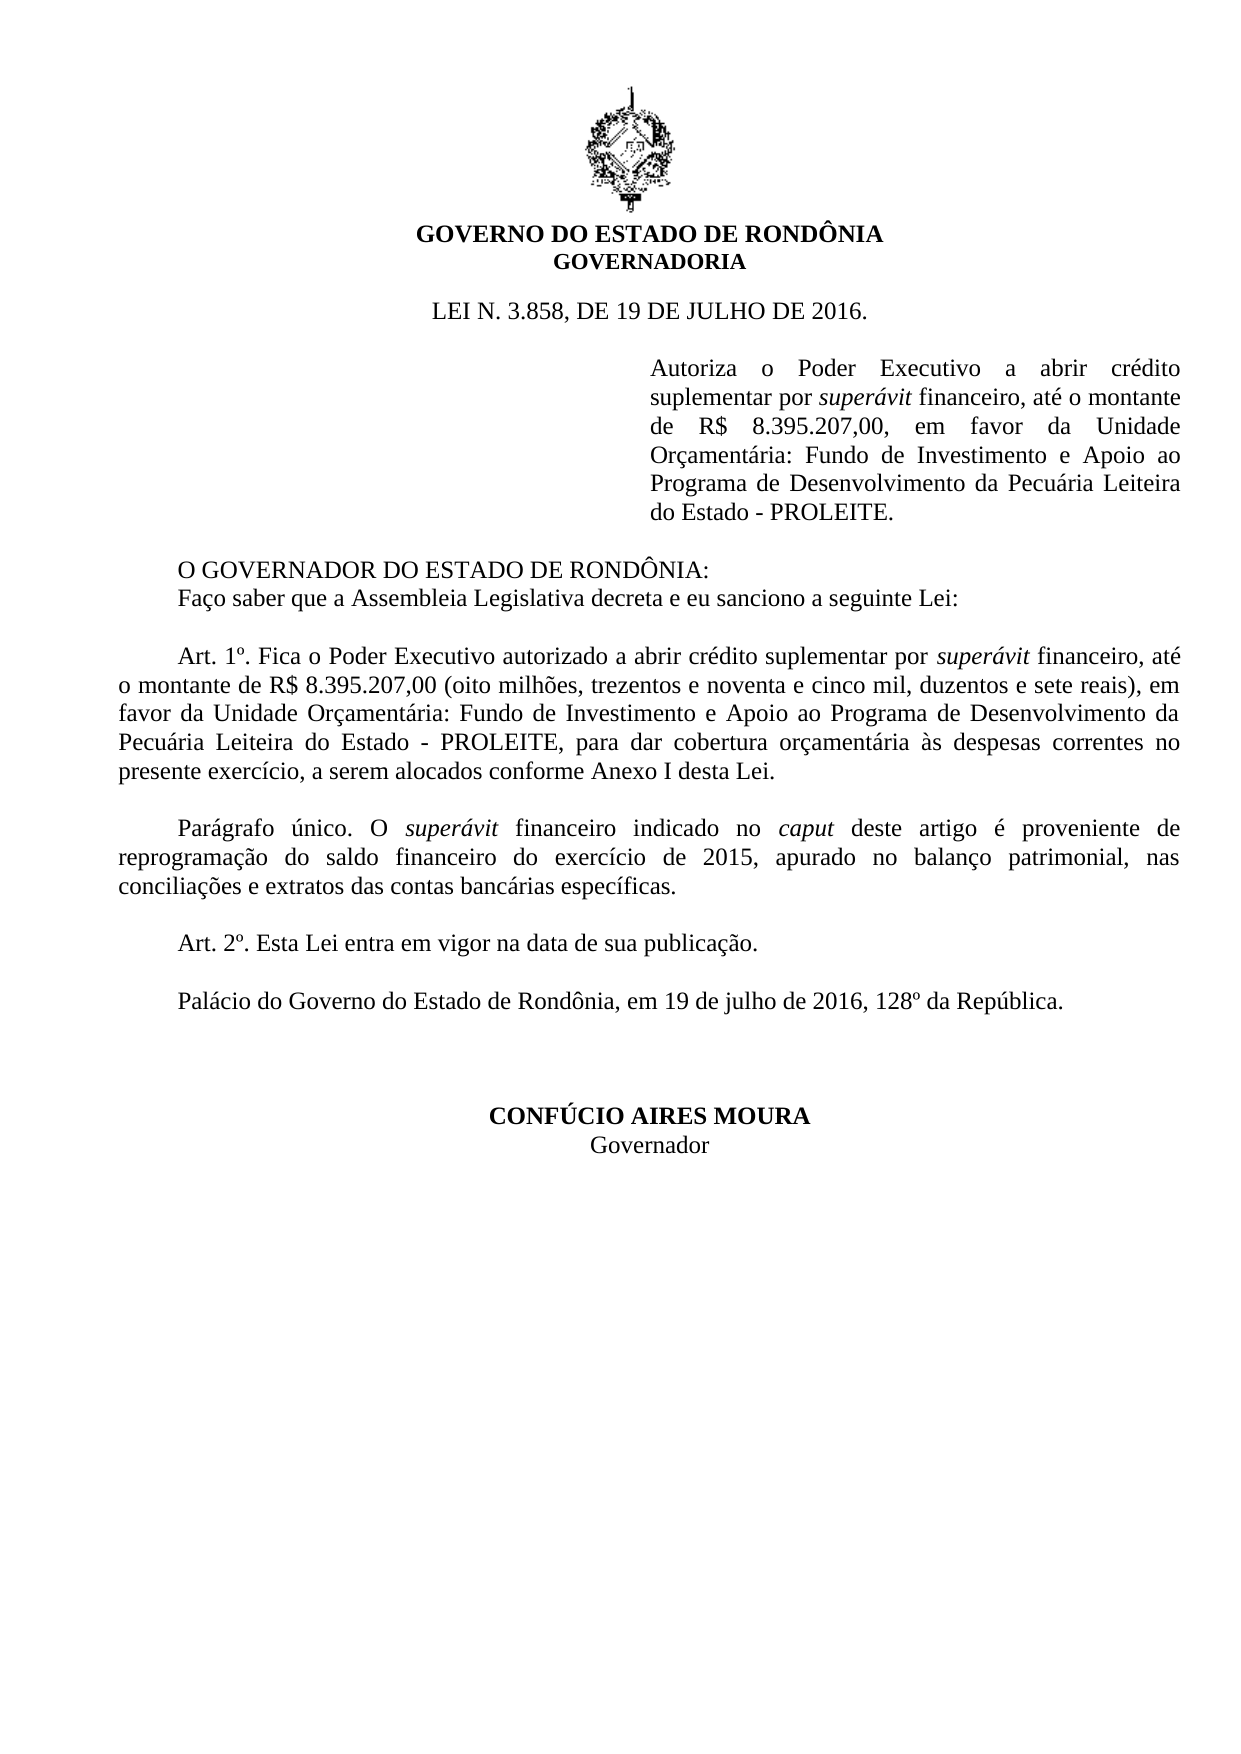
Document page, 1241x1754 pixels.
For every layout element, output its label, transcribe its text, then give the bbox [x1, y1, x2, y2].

text Governador [118, 1130, 1181, 1158]
text Art. 1º. Fica o Poder Executivo autorizado a abrir crédito suplementar por superávit financeiro, até o montante de R$ 8.395.207,00 (oito milhões, trezentos e noventa e cinco mil, duzentos e sete reais), em favor da Unidade Orçamentária: Fundo de Investimento e Apoio ao Programa de Desenvolvimento da Pecuária Leiteira do Estado - PROLEITE, para dar cobertura orçamentária às despesas correntes no presente exercício, a serem alocados conforme Anexo I desta Lei. [118, 641, 1181, 785]
text Autoriza o Poder Executivo a abrir crédito suplementar por superávit financeiro, até o montante de R$ 8.395.207,00, em favor da Unidade Orçamentária: Fundo de Investimento e Apoio ao Programa de Desenvolvimento da Pecuária Leiteira do Estado - PROLEITE. [650, 353, 1181, 526]
text Art. 2º. Esta Lei entra em vigor na data de sua publicação. [118, 928, 1181, 957]
text Faço saber que a Assembleia Legislativa decreta e eu sanciono a seguinte Lei: [118, 583, 1181, 612]
text Palácio do Governo do Estado de Rondônia, em 19 de julho de 2016, 128º da República. [118, 986, 1181, 1015]
text LEI N. 3.858, DE 19 DE JULHO DE 2016. [118, 296, 1181, 325]
text Parágrafo único. O superávit financeiro indicado no caput deste artigo é proveniente de reprogramação do saldo financeiro do exercício de 2015, apurado no balanço patrimonial, nas conciliações e extratos das contas bancárias específicas. [118, 813, 1181, 900]
text CONFÚCIO AIRES MOURA [118, 1101, 1181, 1130]
text O GOVERNADOR DO ESTADO DE RONDÔNIA: [118, 555, 1181, 583]
